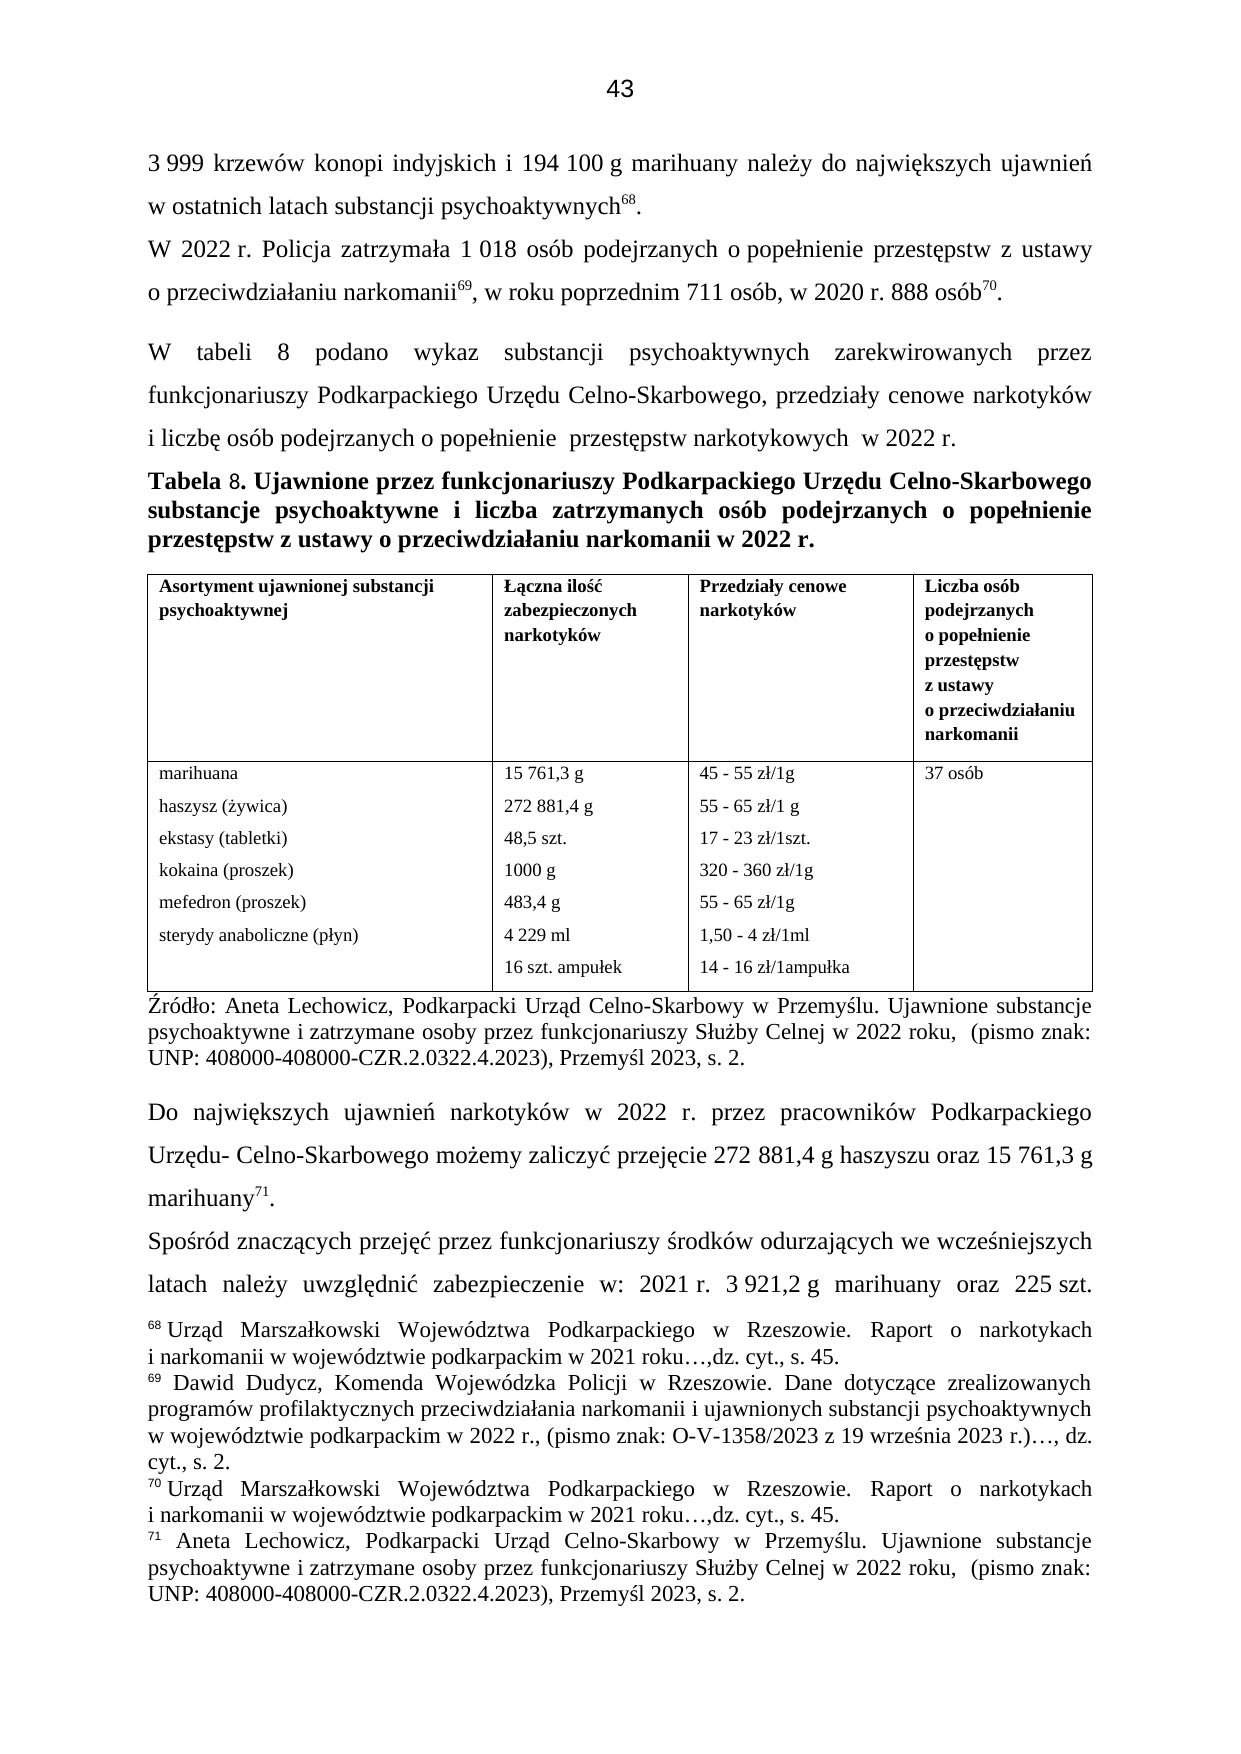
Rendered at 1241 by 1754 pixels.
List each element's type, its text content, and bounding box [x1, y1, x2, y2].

text Tabela 8. Ujawnione przez funkcjonariuszy Podkarpackiego Urzędu Celno-Skarbowego substancje psychoaktywne i liczba zatrzymanych osób podejrzanych o popełnienie przestępstw z ustawy o przeciwdziałaniu narkomanii w 2022 r. [148, 466, 1093, 553]
table_header Przedziały cenowe narkotyków [689, 575, 913, 761]
text W tabeli 8 podano wykaz substancji psychoaktywnych zarekwirowanych przez funkcjonariuszy Podkarpackiego Urzędu Celno-Skarbowego, przedziały cenowe narkotyków i liczbę osób podejrzanych o popełnienie przestępstw narkotykowych w 2022 r. [148, 337, 1093, 452]
text Do największych ujawnień narkotyków w 2022 r. przez pracowników Podkarpackiego Urzędu- Celno-Skarbowego możemy zaliczyć przejęcie 272 881,4 g haszyszu oraz 15 761,3 g marihuany. [148, 1097, 1093, 1212]
table_header Łączna ilość zabezpieczonych narkotyków [493, 575, 688, 761]
text Źródło: Aneta Lechowicz, Podkarpacki Urząd Celno-Skarbowy w Przemyślu. Ujawnione substancje psychoaktywne i zatrzymane osoby przez funkcjonariuszy Służby Celnej w 2022 roku, (pismo znak: UNP: 408000-408000-CZR.2.0322.4.2023), Przemyśl 2023, s. 2. [148, 992, 1093, 1071]
table_cell 45 - 55 zł/1g 55 - 65 zł/1 g 17 - 23 zł/1szt. 320 - 360 zł/1g 55 - 65 zł/1g 1,50 - 4 zł/1ml 14 - 16 zł/1ampułka 0,94 -3,95 zł/1g [689, 762, 913, 991]
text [148, 1226, 1093, 1298]
table_header Asortyment ujawnionej substancji psychoaktywnej [148, 575, 492, 761]
table_header Liczba osób podejrzanych o popełnienie przestępstw z ustawy o przeciwdziałaniu narkomanii [914, 575, 1092, 761]
table_cell marihuana haszysz (żywica) ekstasy (tabletki) kokaina (proszek) mefedron (proszek) sterydy anaboliczne (płyn) [148, 762, 492, 991]
table_cell 37 osób [914, 762, 1092, 991]
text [148, 148, 1093, 306]
table_cell 15 761,3 g 272 881,4 g 48,5 szt. 1000 g 483,4 g 4 229 ml 16 szt. ampułek 3 670 g [493, 762, 688, 991]
